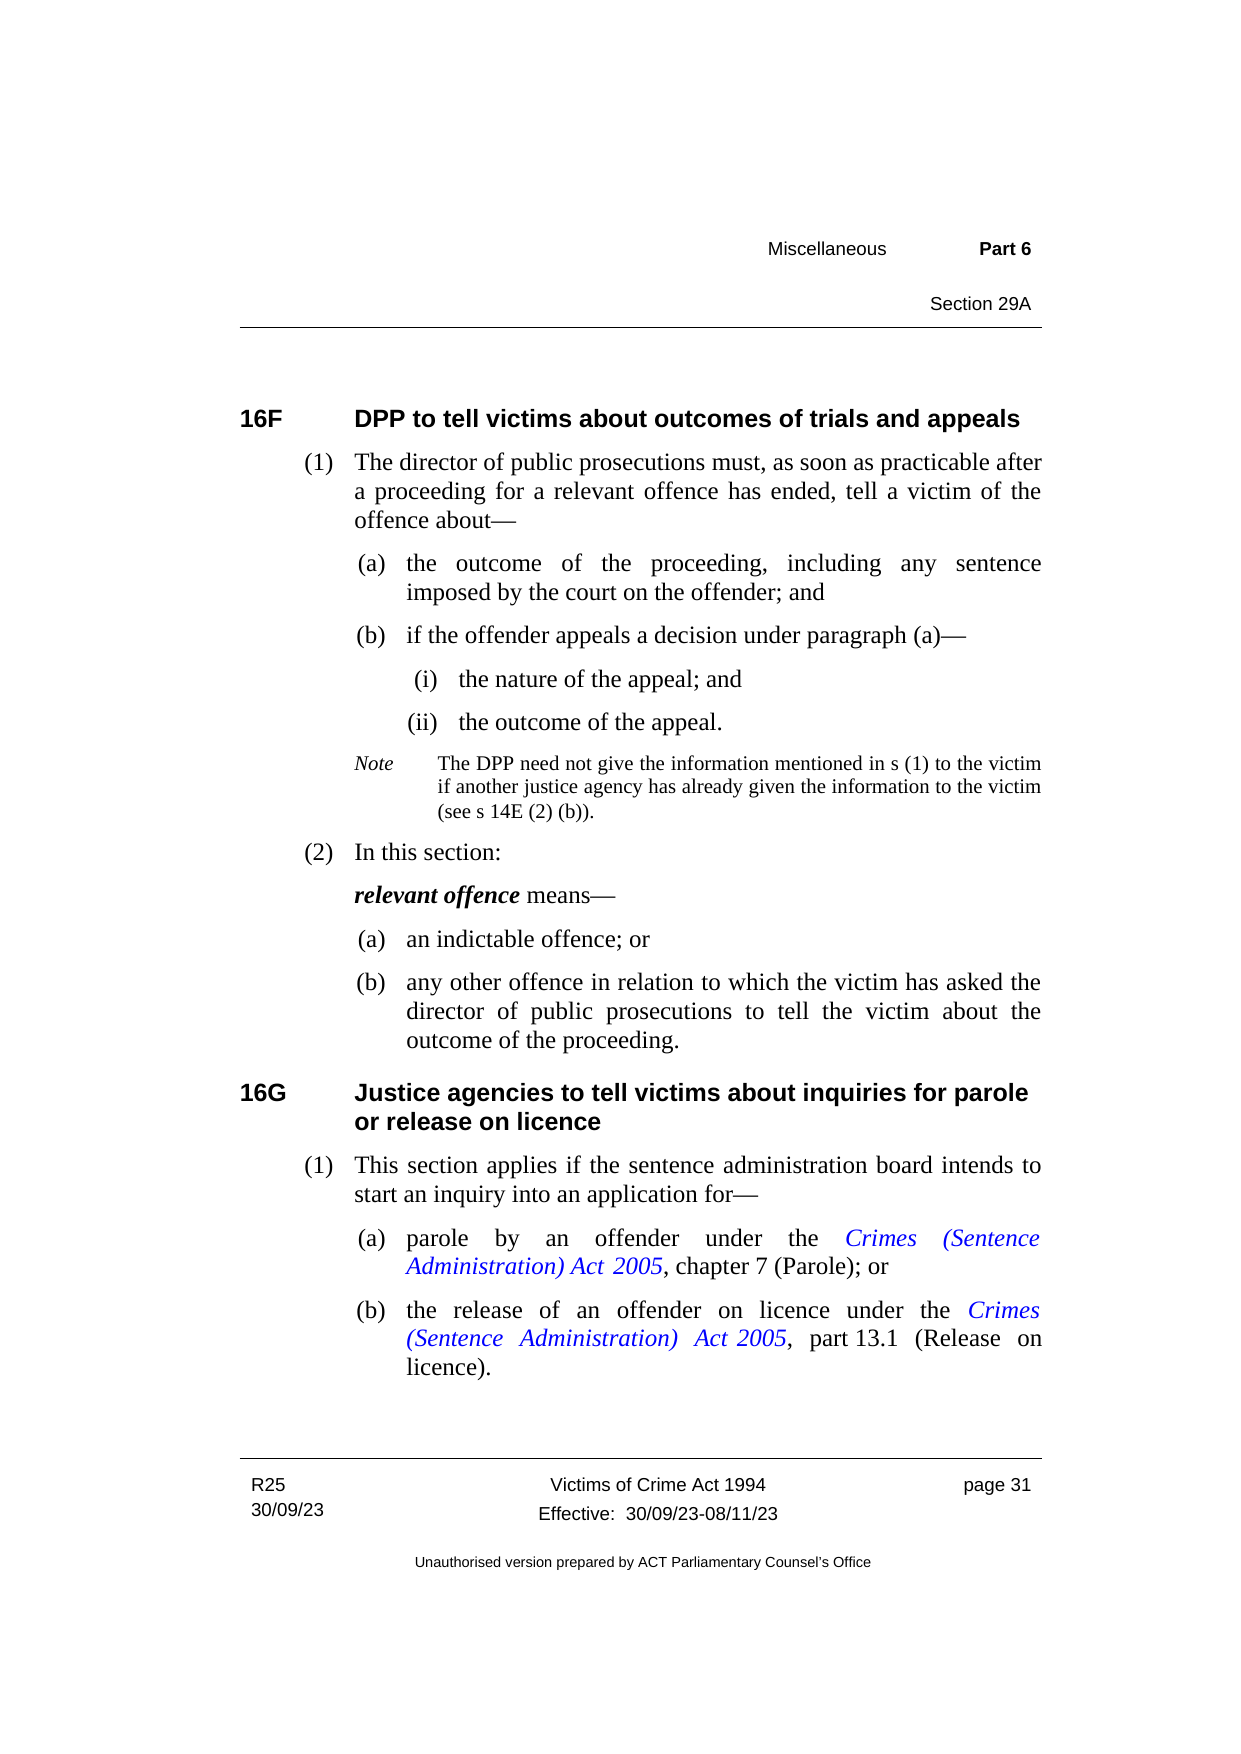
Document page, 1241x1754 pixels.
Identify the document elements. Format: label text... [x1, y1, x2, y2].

text (i) the nature of the appeal; and [239, 664, 1042, 692]
text (ii) the outcome of the appeal. [239, 707, 1042, 736]
text (a) parole by an offender under the Crimes (Sentence Administration) Act 2005, chapter 7 (Parole); or [239, 1223, 1042, 1280]
text (a) the outcome of the proceeding, including any sentence imposed by the court on the offender; and [239, 548, 1042, 606]
text Note The DPP need not give the information mentioned in s (1) to the victim if another justice agency has already given the information to the victim (see s 14E (2) (b)). [354, 750, 1042, 823]
text (2) In this section: [239, 837, 1042, 866]
text (b) if the offender appeals a decision under paragraph (a)— [239, 620, 1042, 649]
text (1) This section applies if the sentence administration board intends to start an inquiry into an application for— [239, 1151, 1042, 1208]
text (b) any other offence in relation to which the victim has asked the director of public prosecutions to tell the victim about the outcome of the proceeding. [239, 967, 1042, 1053]
text (b) the release of an offender on licence under the Crimes (Sentence Administration) Act 2005, part 13.1 (Release on licence). [239, 1295, 1042, 1381]
text 16F DPP to tell victims about outcomes of trials and appeals [239, 404, 1042, 433]
text relevant offence means— [354, 881, 1042, 909]
text (a) an indictable offence; or [239, 924, 1042, 953]
text 16G Justice agencies to tell victims about inquiries for parole or release on licence [239, 1078, 1042, 1136]
text (1) The director of public prosecutions must, as soon as practicable after a proceeding for a relevant offence has ended, tell a victim of the offence about— [239, 447, 1042, 534]
